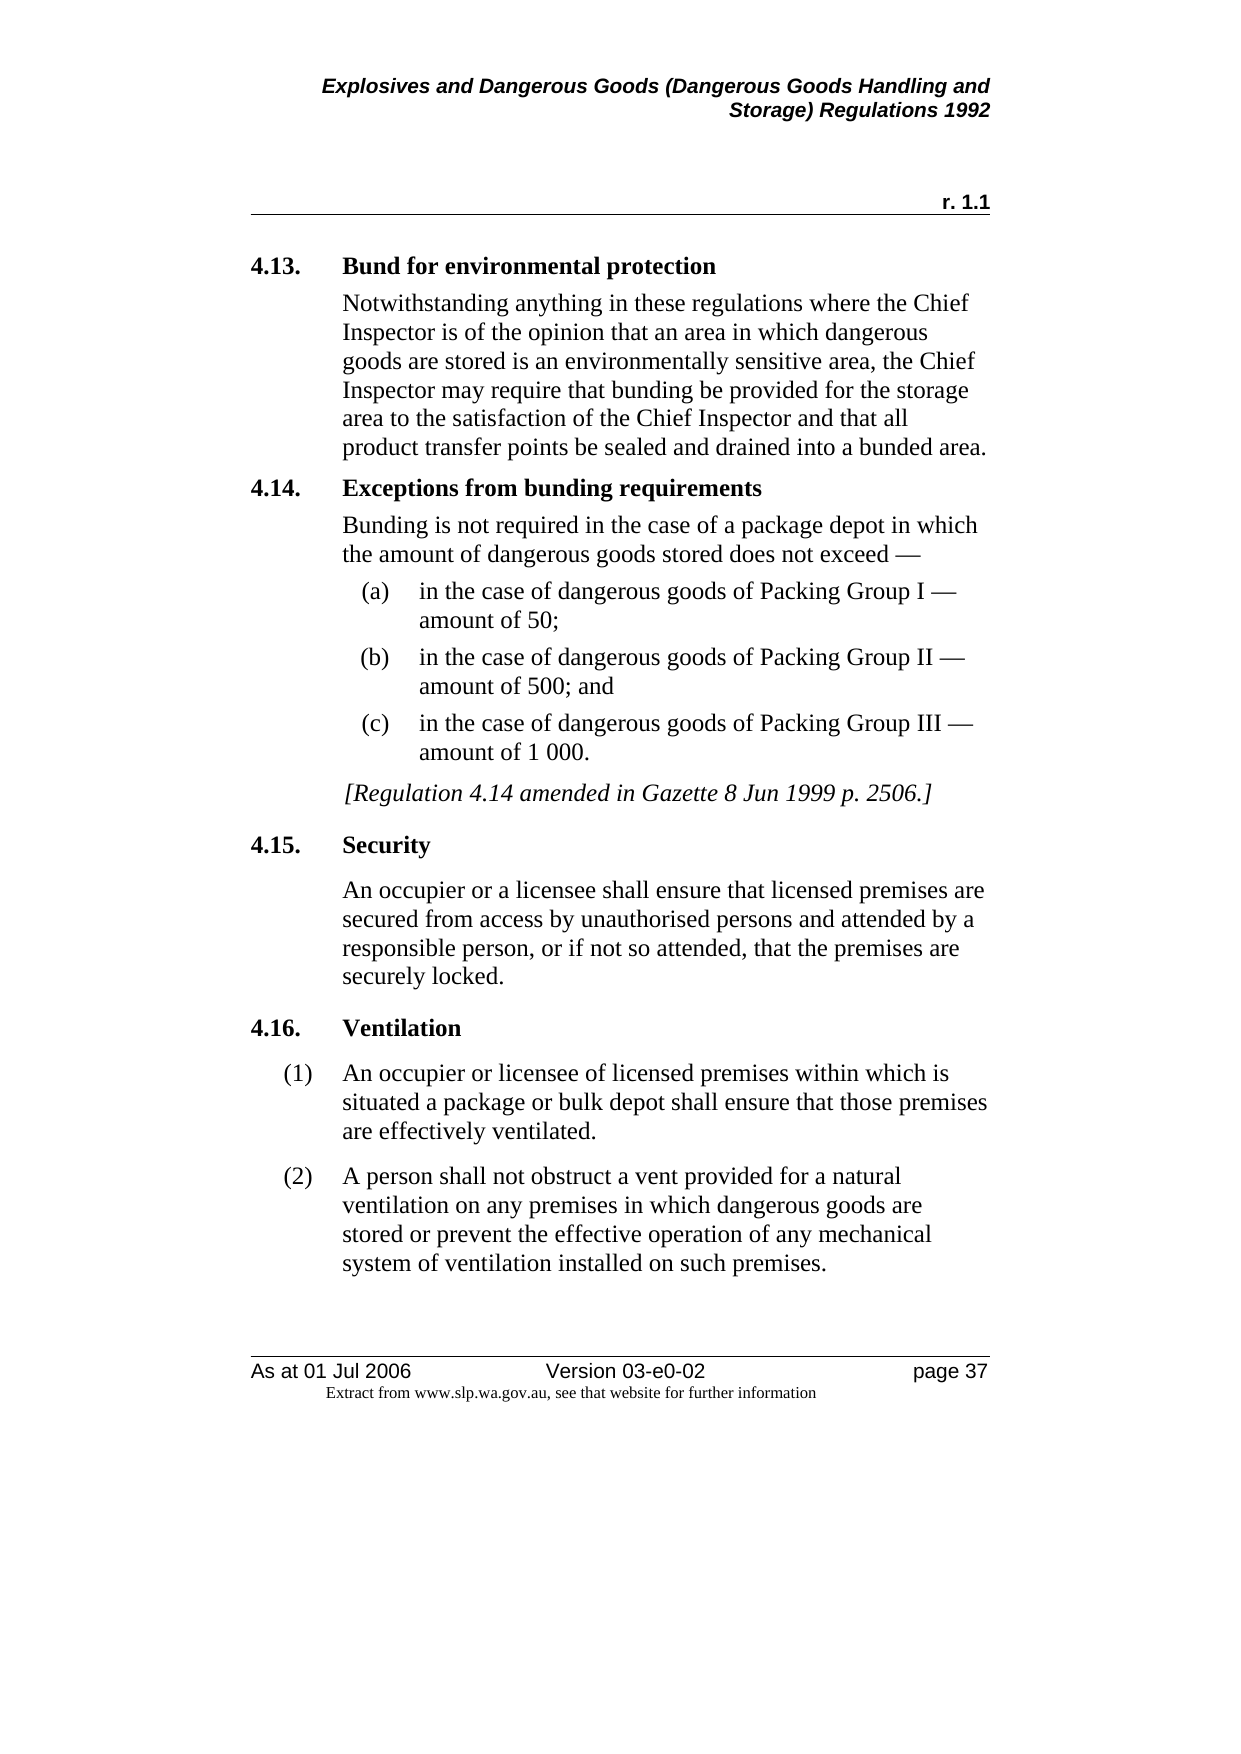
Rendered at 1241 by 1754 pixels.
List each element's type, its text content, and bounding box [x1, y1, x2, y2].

text [Regulation 4.14 amended in Gazette 8 Jun 1999 p. 2506.] [251, 778, 990, 807]
text (2) A person shall not obstruct a vent provided for a natural ventilation on any premises in which dangerous goods are stored or prevent the effective operation of any mechanical system of ventilation installed on such premises. [251, 1161, 990, 1276]
subtitle 4.15. Security [251, 830, 990, 858]
text Bunding is not required in the case of a package depot in which the amount of dangerous goods stored does not exceed — [251, 511, 990, 568]
subtitle 4.13. Bund for environmental protection [251, 251, 990, 280]
text Notwithstanding anything in these regulations where the Chief Inspector is of the opinion that an area in which dangerous goods are stored is an environmentally sensitive area, the Chief Inspector may require that bunding be provided for the storage area to the satisfaction of the Chief Inspector and that all product transfer points be sealed and drained into a bunded area. [251, 288, 990, 461]
text (1) An occupier or licensee of licensed premises within which is situated a package or bulk depot shall ensure that those premises are effectively ventilated. [251, 1058, 990, 1145]
subtitle 4.14. Exceptions from bunding requirements [251, 473, 990, 502]
text An occupier or a licensee shall ensure that licensed premises are secured from access by unauthorised persons and attended by a responsible person, or if not so attended, that the premises are securely locked. [251, 875, 990, 990]
text (b) in the case of dangerous goods of Packing Group II —amount of 500; and [251, 642, 990, 700]
text (c) in the case of dangerous goods of Packing Group III —amount of 1 000. [251, 708, 990, 766]
subtitle 4.16. Ventilation [251, 1013, 990, 1042]
text (a) in the case of dangerous goods of Packing Group I —amount of 50; [251, 576, 990, 634]
